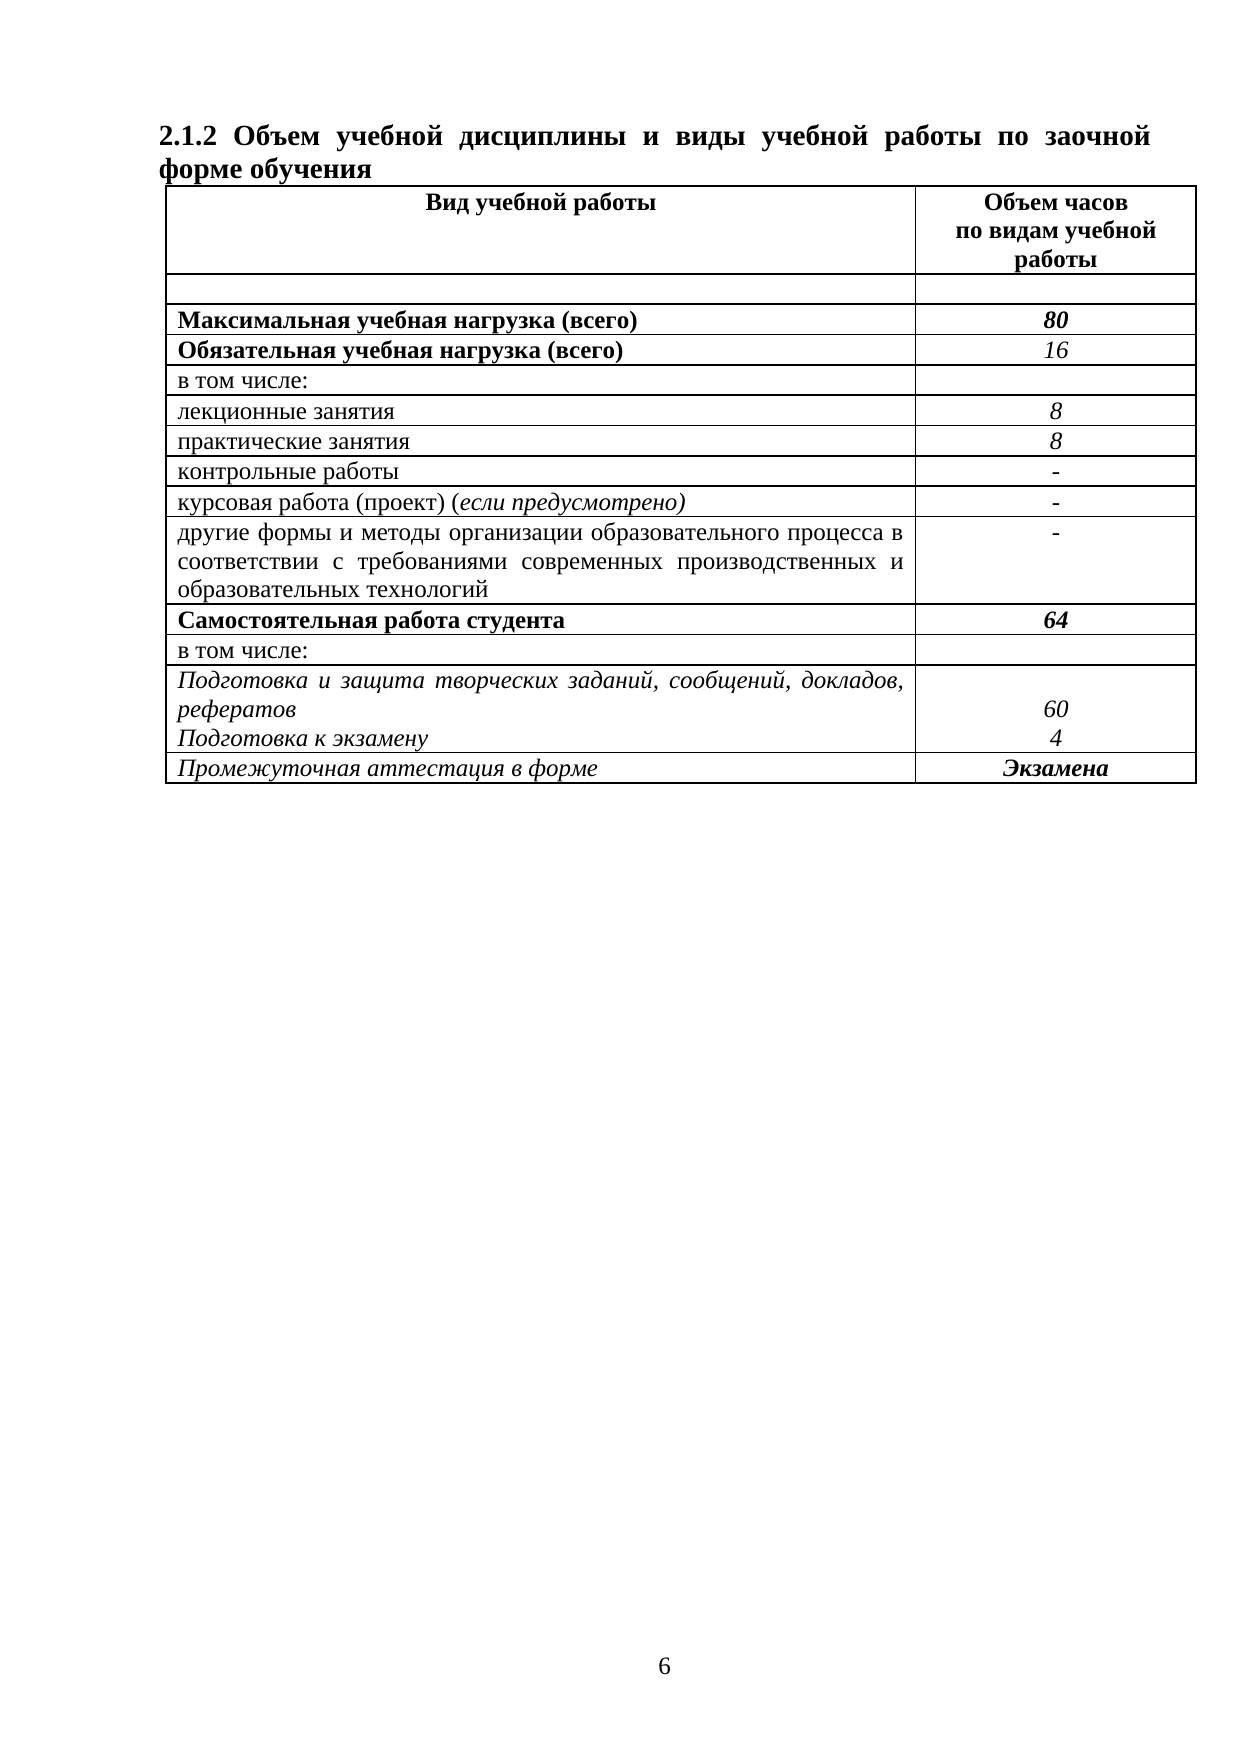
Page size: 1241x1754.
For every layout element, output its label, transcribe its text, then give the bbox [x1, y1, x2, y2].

table_cell Самостоятельная работа студента [167, 605, 915, 634]
table_cell [916, 366, 1195, 394]
table_cell контрольные работы [167, 457, 915, 485]
text 2.1.2 Объем учебной дисциплины и виды учебной работы по заочной форме обучения [158, 118, 1152, 185]
table_cell Подготовка и защита творческих заданий, сообщений, докладов, рефератов Подготовка к экзамену [167, 666, 915, 752]
table_cell практические занятия [167, 426, 915, 455]
table_cell 16 [916, 335, 1195, 364]
table_cell - [916, 517, 1195, 603]
table_cell Обязательная учебная нагрузка (всего) [167, 335, 915, 364]
table_cell лекционные занятия [167, 396, 915, 424]
table_cell другие формы и методы организации образовательного процесса в соответствии с требованиями современных производственных и образовательных технологий [167, 517, 915, 603]
table_cell 8 [916, 426, 1195, 455]
table_cell 8 [916, 396, 1195, 424]
table_cell в том числе: [167, 635, 915, 664]
table_cell [167, 275, 915, 303]
table_cell 80 [916, 305, 1195, 334]
table_header Вид учебной работы [167, 187, 915, 273]
table_cell курсовая работа (проект) (если предусмотрено) [167, 487, 915, 516]
table_cell 64 [916, 605, 1195, 634]
table_cell в том числе: [167, 366, 915, 394]
table_cell [916, 635, 1195, 664]
table_cell Экзамена [916, 753, 1195, 782]
table_cell 60 4 [916, 666, 1195, 752]
table_cell Промежуточная аттестация в форме [167, 753, 915, 782]
table_cell Максимальная учебная нагрузка (всего) [167, 305, 915, 334]
table_cell - [916, 457, 1195, 485]
table_cell [916, 275, 1195, 303]
table_header Объем часов по видам учебной работы [916, 187, 1195, 273]
table_cell - [916, 487, 1195, 516]
